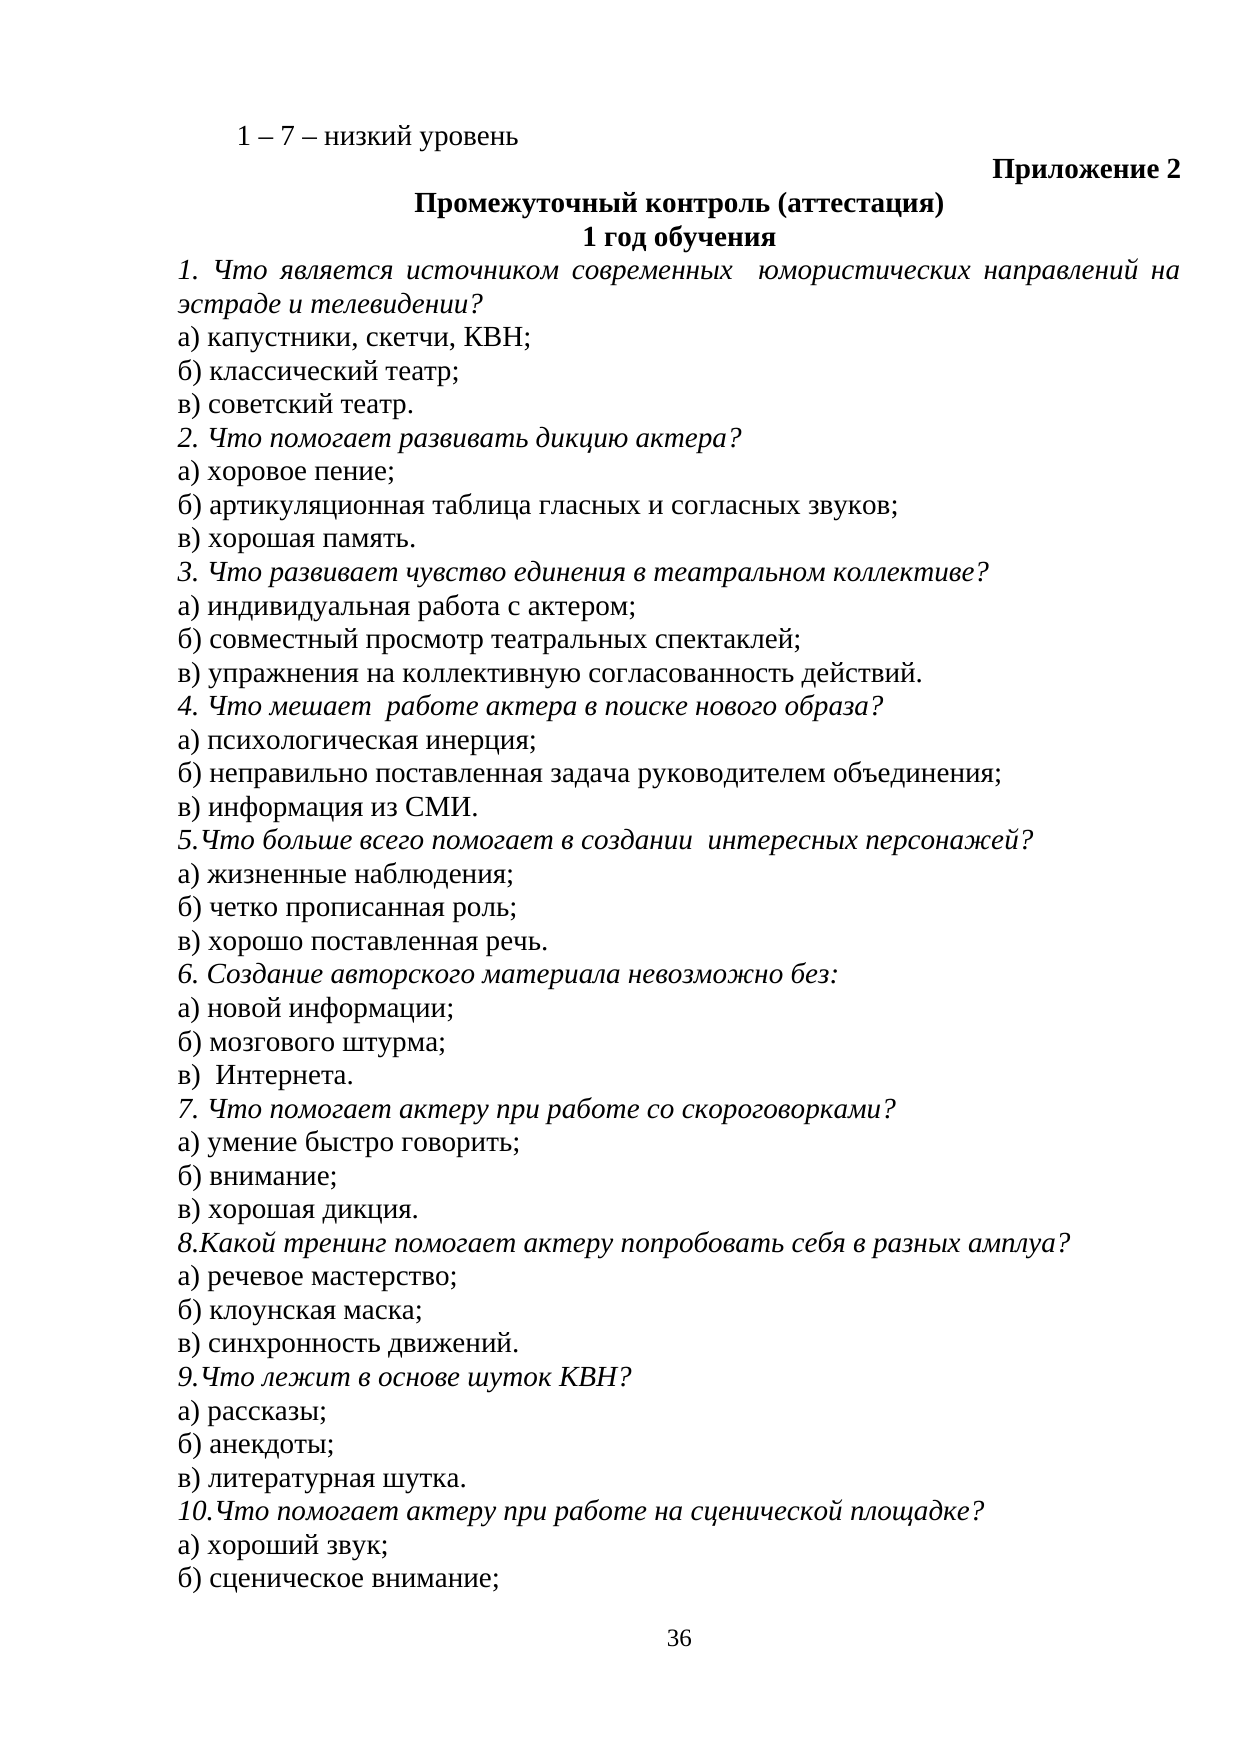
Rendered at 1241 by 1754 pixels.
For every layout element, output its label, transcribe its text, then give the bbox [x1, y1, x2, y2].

text Промежуточный контроль (аттестация) [177, 185, 1181, 219]
text а) умение быстро говорить; [177, 1124, 1181, 1158]
text в) советский театр. [177, 386, 1181, 420]
text в) Интернета. [177, 1057, 1181, 1091]
text 2. Что помогает развивать дикцию актера? [177, 420, 1181, 453]
text 5.Что больше всего помогает в создании интересных персонажей? [177, 822, 1181, 856]
text б) анекдоты; [177, 1426, 1181, 1460]
text 6. Создание авторского материала невозможно без: [177, 957, 1181, 990]
text 1 год обучения [177, 219, 1181, 252]
text в) информация из СМИ. [177, 789, 1181, 822]
text 4. Что мешает работе актера в поиске нового образа? [177, 688, 1181, 722]
text б) классический театр; [177, 353, 1181, 386]
text а) речевое мастерство; [177, 1258, 1181, 1292]
text а) хоровое пение; [177, 453, 1181, 487]
text б) артикуляционная таблица гласных и согласных звуков; [177, 487, 1181, 521]
text в) хорошая память. [177, 521, 1181, 554]
text а) индивидуальная работа с актером; [177, 588, 1181, 621]
text б) неправильно поставленная задача руководителем объединения; [177, 755, 1181, 789]
text в) хорошо поставленная речь. [177, 923, 1181, 957]
text а) новой информации; [177, 990, 1181, 1024]
text б) мозгового штурма; [177, 1024, 1181, 1057]
text 1. Что является источником современных юмористических направлений на эстраде и телевидении? [177, 252, 1181, 319]
text 7. Что помогает актеру при работе со скороговорками? [177, 1091, 1181, 1124]
text 9.Что лежит в основе шуток КВН? [177, 1359, 1181, 1393]
text а) психологическая инерция; [177, 722, 1181, 755]
text в) синхронность движений. [177, 1326, 1181, 1359]
text 1 – 7 – низкий уровень [177, 118, 1181, 152]
text 10.Что помогает актеру при работе на сценической площадке? [177, 1493, 1181, 1527]
text б) четко прописанная роль; [177, 889, 1181, 923]
text в) литературная шутка. [177, 1460, 1181, 1493]
text в) хорошая дикция. [177, 1191, 1181, 1225]
text а) капустники, скетчи, КВН; [177, 319, 1181, 353]
text б) клоунская маска; [177, 1292, 1181, 1326]
text Приложение 2 [177, 152, 1181, 185]
text а) хороший звук; [177, 1527, 1181, 1560]
text 8.Какой тренинг помогает актеру попробовать себя в разных амплуа? [177, 1225, 1181, 1258]
text в) упражнения на коллективную согласованность действий. [177, 655, 1181, 688]
text а) рассказы; [177, 1393, 1181, 1426]
text б) совместный просмотр театральных спектаклей; [177, 621, 1181, 655]
text а) жизненные наблюдения; [177, 856, 1181, 889]
text 3. Что развивает чувство единения в театральном коллективе? [177, 554, 1181, 588]
text б) сценическое внимание; [177, 1560, 1181, 1594]
text б) внимание; [177, 1158, 1181, 1191]
